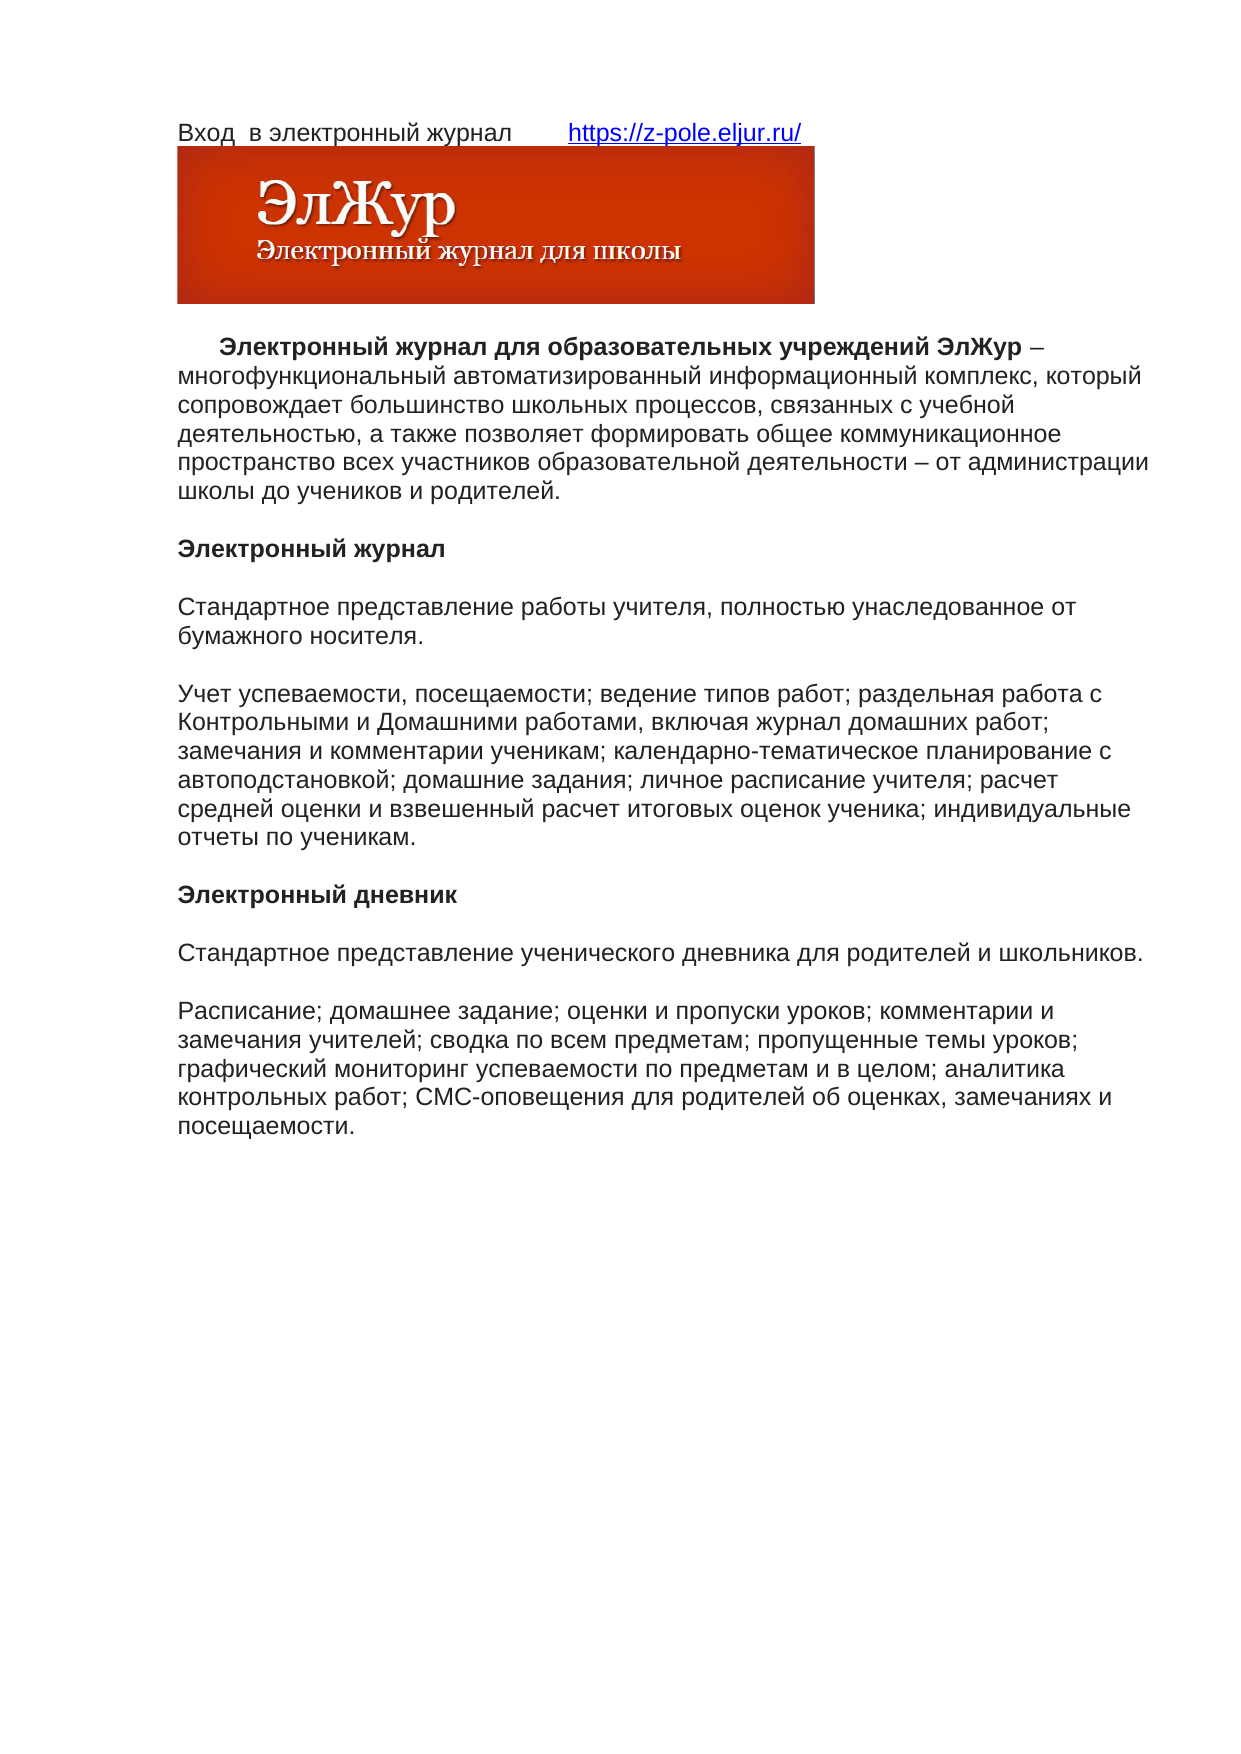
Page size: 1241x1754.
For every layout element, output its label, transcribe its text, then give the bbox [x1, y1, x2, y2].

text Расписание; домашнее задание; оценки и пропуски уроков; комментарии и замечания учителей; сводка по всем предметам; пропущенные темы уроков; графический мониторинг успеваемости по предметам и в целом; аналитика контрольных работ; СМС-оповещения для родителей об оценках, замечаниях и посещаемости. [177, 996, 1152, 1140]
text Электронный дневник [177, 880, 1152, 909]
text Стандартное представление работы учителя, полностью унаследованное от бумажного носителя. [177, 592, 1152, 649]
text Учет успеваемости, посещаемости; ведение типов работ; раздельная работа с Контрольными и Домашними работами, включая журнал домашних работ; замечания и комментарии ученикам; календарно-тематическое планирование с автоподстановкой; домашние задания; личное расписание учителя; расчет средней оценки и взвешенный расчет итоговых оценок ученика; индивидуальные отчеты по ученикам. [177, 678, 1152, 851]
text Электронный журнал [177, 534, 1152, 563]
picture [177, 146, 815, 304]
text Стандартное представление ученического дневника для родителей и школьников. [177, 938, 1152, 967]
text Электронный журнал для образовательных учреждений ЭлЖур – многофункциональный автоматизированный информационный комплекс, который сопровождает большинство школьных процессов, связанных с учебной деятельностью, а также позволяет формировать общее коммуникационное пространство всех участников образовательной деятельности – от администрации школы до учеников и родителей. [177, 332, 1152, 505]
